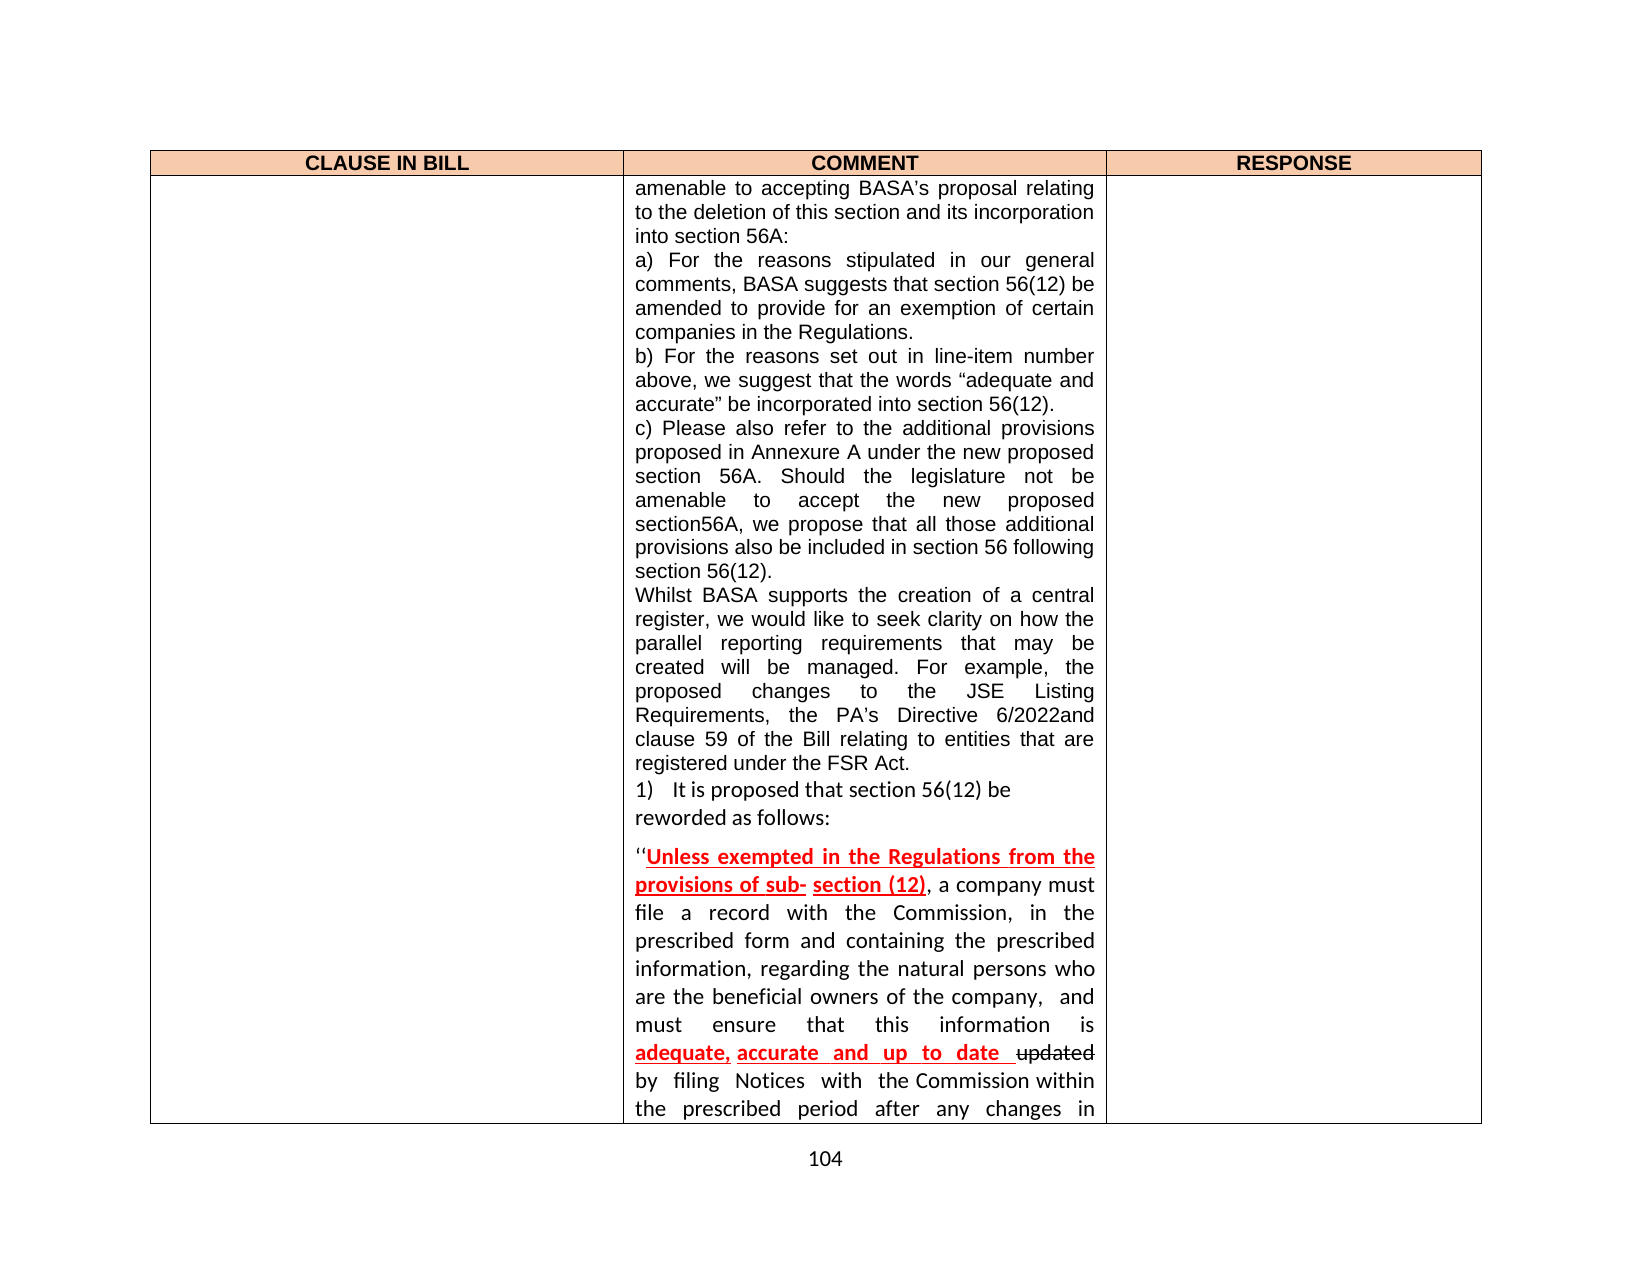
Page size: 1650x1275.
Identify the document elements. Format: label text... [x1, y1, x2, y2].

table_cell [151, 176, 623, 1123]
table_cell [624, 176, 1106, 1123]
table_header CLAUSE IN BILL [151, 151, 623, 175]
table_header RESPONSE [1107, 151, 1481, 175]
table_header COMMENT [624, 151, 1106, 175]
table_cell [1107, 176, 1481, 1123]
